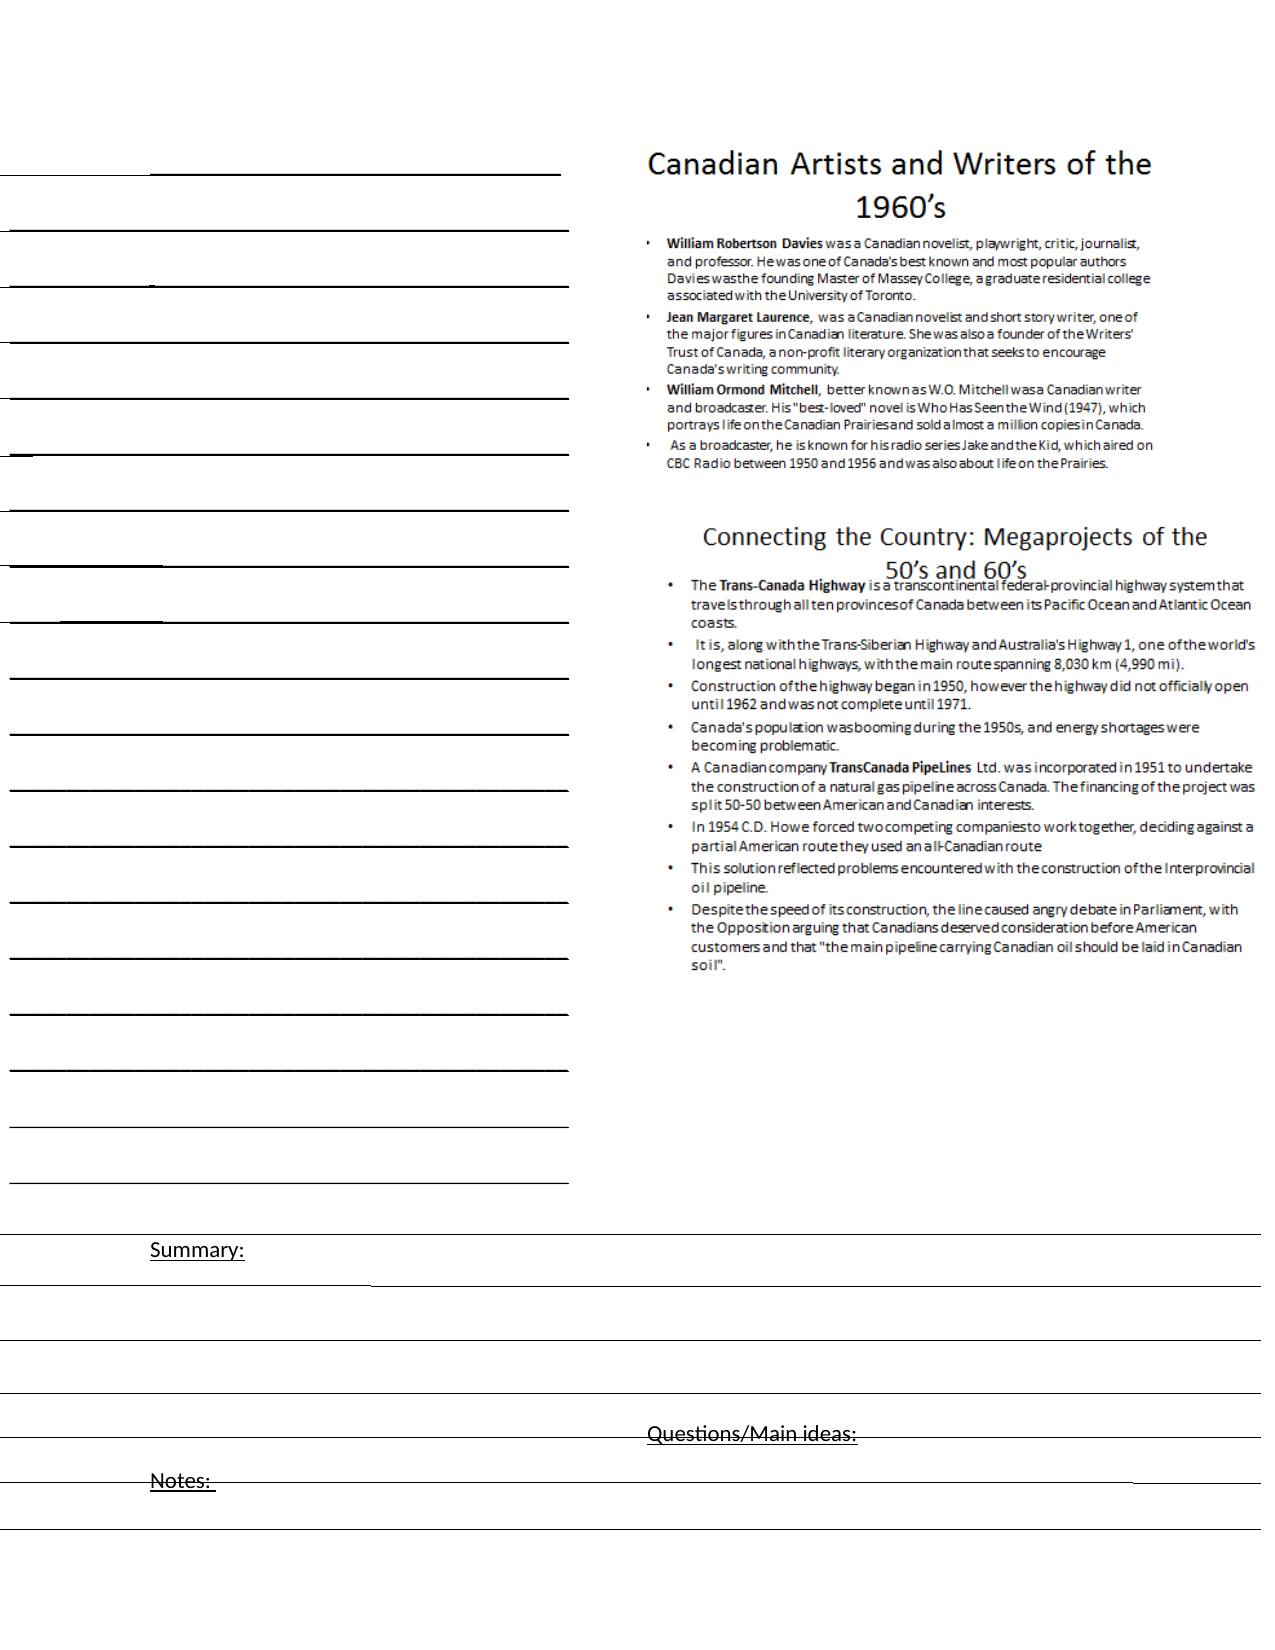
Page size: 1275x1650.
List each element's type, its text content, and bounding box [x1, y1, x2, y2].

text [9, 150, 572, 1187]
text Summary: [9, 1236, 572, 1264]
picture [646, 150, 1191, 474]
text Notes: [9, 1466, 572, 1482]
text Questions/Main ideas: [647, 1419, 1125, 1437]
picture [646, 522, 1266, 987]
